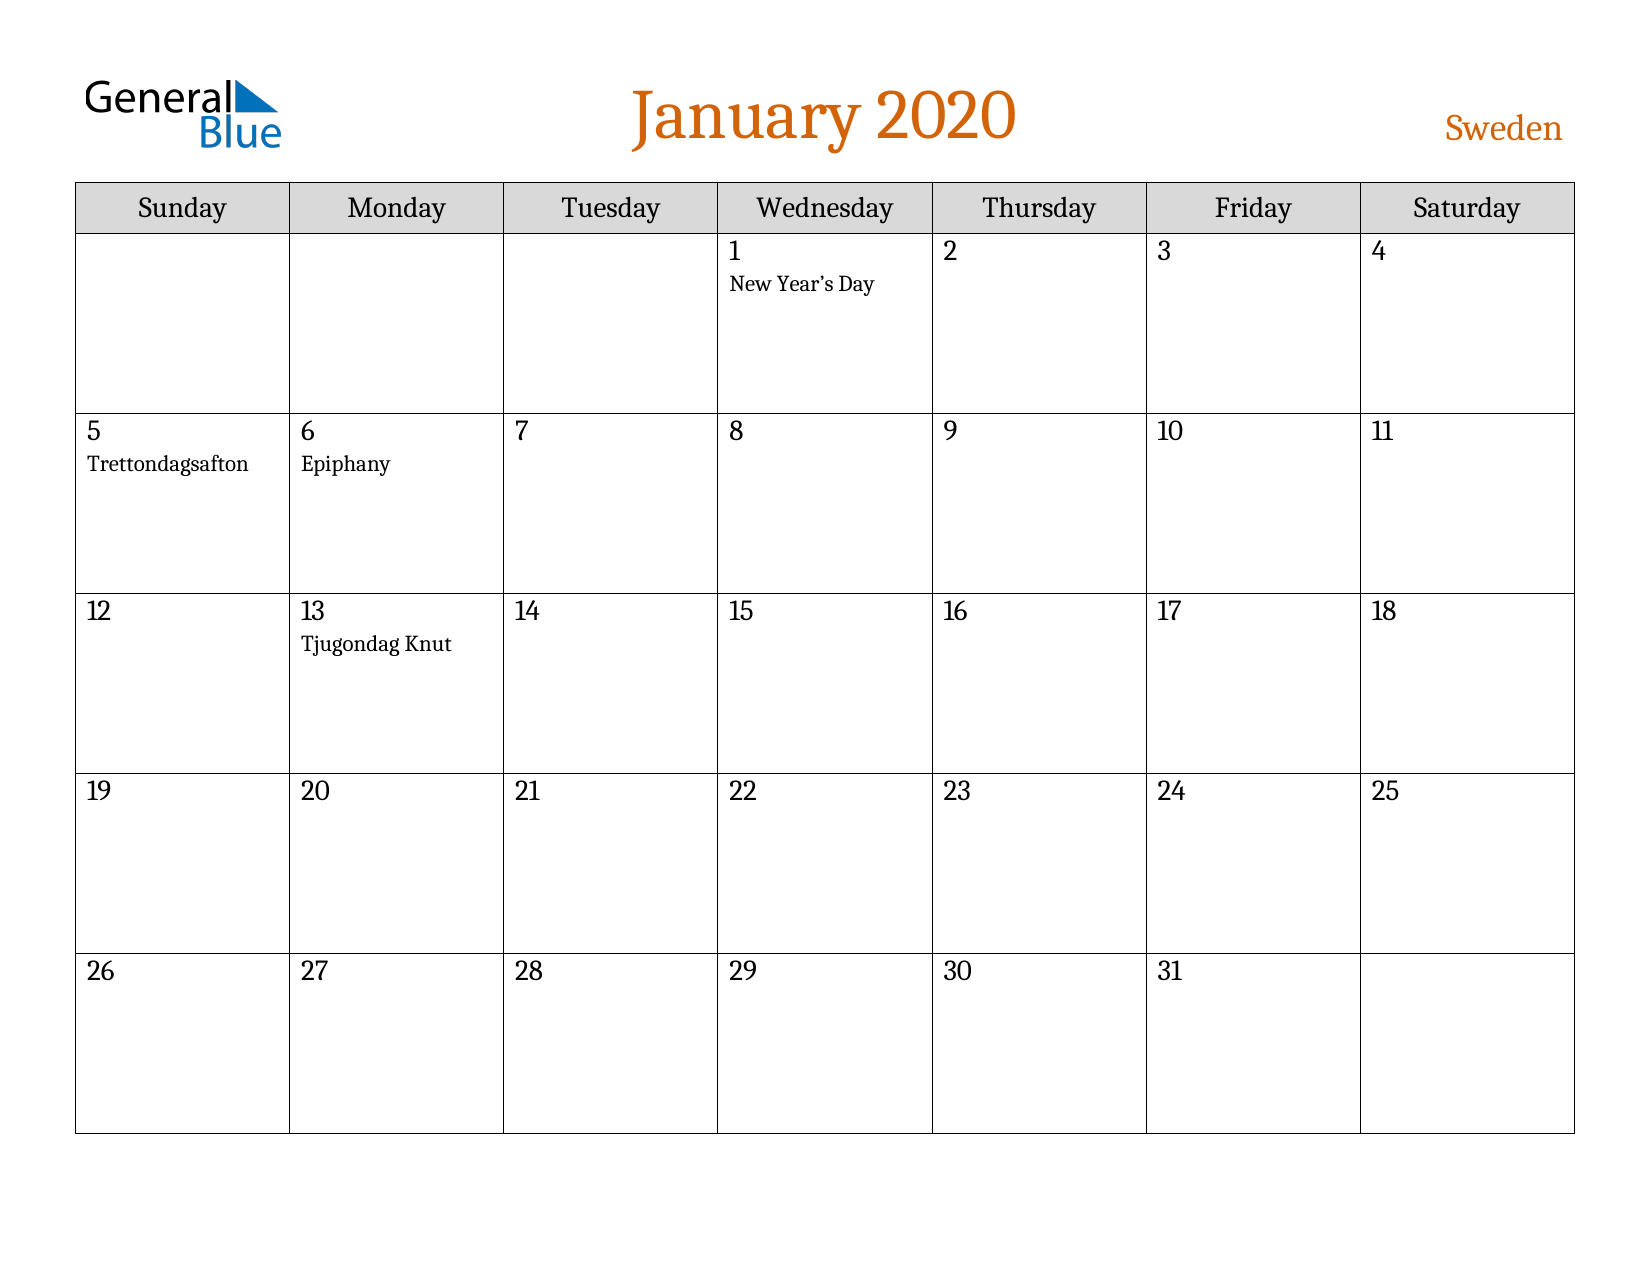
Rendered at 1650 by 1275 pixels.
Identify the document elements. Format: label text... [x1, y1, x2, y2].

table_cell [718, 810, 932, 953]
table_cell [933, 810, 1146, 953]
table_cell Trettondagsafton [76, 450, 289, 593]
table_cell 5 [76, 414, 289, 450]
table_cell 29 [718, 954, 932, 990]
table_cell [718, 450, 932, 593]
table_cell 6 [290, 414, 503, 450]
table_cell [1147, 810, 1360, 953]
table_cell 10 [1147, 414, 1360, 450]
picture [86, 80, 281, 148]
table_cell 22 [718, 774, 932, 810]
table_cell [1147, 450, 1360, 593]
table_cell 14 [504, 594, 717, 630]
table_cell 25 [1361, 774, 1574, 810]
table_cell 20 [290, 774, 503, 810]
table_cell [933, 270, 1146, 413]
table_cell Epiphany [290, 450, 503, 593]
table_cell 31 [1147, 954, 1360, 990]
table_cell [76, 234, 289, 270]
table_cell 13 [290, 594, 503, 630]
table_cell Friday [1147, 183, 1360, 233]
table_cell New Year’s Day [718, 270, 932, 413]
table_cell [504, 450, 717, 593]
table_cell [290, 234, 503, 270]
table_cell Monday [290, 183, 503, 233]
table_cell [76, 810, 289, 953]
table_cell [933, 450, 1146, 593]
table_cell 17 [1147, 594, 1360, 630]
table_cell Saturday [1361, 183, 1574, 233]
table_cell [1361, 990, 1574, 1133]
table_cell 28 [504, 954, 717, 990]
table_cell [718, 630, 932, 773]
table_cell 30 [933, 954, 1146, 990]
table_cell 9 [933, 414, 1146, 450]
table_cell Tjugondag Knut [290, 630, 503, 773]
table_cell [718, 990, 932, 1133]
table_cell [1361, 270, 1574, 413]
table_cell [1147, 270, 1360, 413]
table_cell [933, 990, 1146, 1133]
table_cell [290, 810, 503, 953]
table_cell 8 [718, 414, 932, 450]
table_cell [1361, 954, 1574, 990]
table_cell [76, 270, 289, 413]
table_cell [504, 630, 717, 773]
table_cell [504, 270, 717, 413]
table_cell [290, 990, 503, 1133]
table_cell 1 [718, 234, 932, 270]
table_cell [76, 630, 289, 773]
table_cell 2 [933, 234, 1146, 270]
table_cell [504, 990, 717, 1133]
table_cell 11 [1361, 414, 1574, 450]
table_cell Sunday [76, 183, 289, 233]
table_cell Tuesday [504, 183, 717, 233]
table_header [76, 75, 503, 182]
table_cell 18 [1361, 594, 1574, 630]
table_cell [504, 234, 717, 270]
table_cell 16 [933, 594, 1146, 630]
table_cell [1147, 630, 1360, 773]
table_cell Thursday [933, 183, 1146, 233]
table_cell [290, 270, 503, 413]
table_cell 24 [1147, 774, 1360, 810]
table_cell [1361, 450, 1574, 593]
table_cell [1361, 630, 1574, 773]
table_cell 23 [933, 774, 1146, 810]
table_header Sweden [1146, 75, 1574, 182]
table_cell 12 [76, 594, 289, 630]
table_cell Wednesday [718, 183, 932, 233]
table_cell [933, 630, 1146, 773]
table_cell 3 [1147, 234, 1360, 270]
table_cell [504, 810, 717, 953]
table_header January 2020 [504, 75, 1146, 182]
table_cell 19 [76, 774, 289, 810]
table_cell 7 [504, 414, 717, 450]
table_cell [76, 990, 289, 1133]
table_cell 21 [504, 774, 717, 810]
table_cell 26 [76, 954, 289, 990]
table_cell 15 [718, 594, 932, 630]
table_cell 27 [290, 954, 503, 990]
table_cell 4 [1361, 234, 1574, 270]
table_cell [1361, 810, 1574, 953]
table_cell [1147, 990, 1360, 1133]
